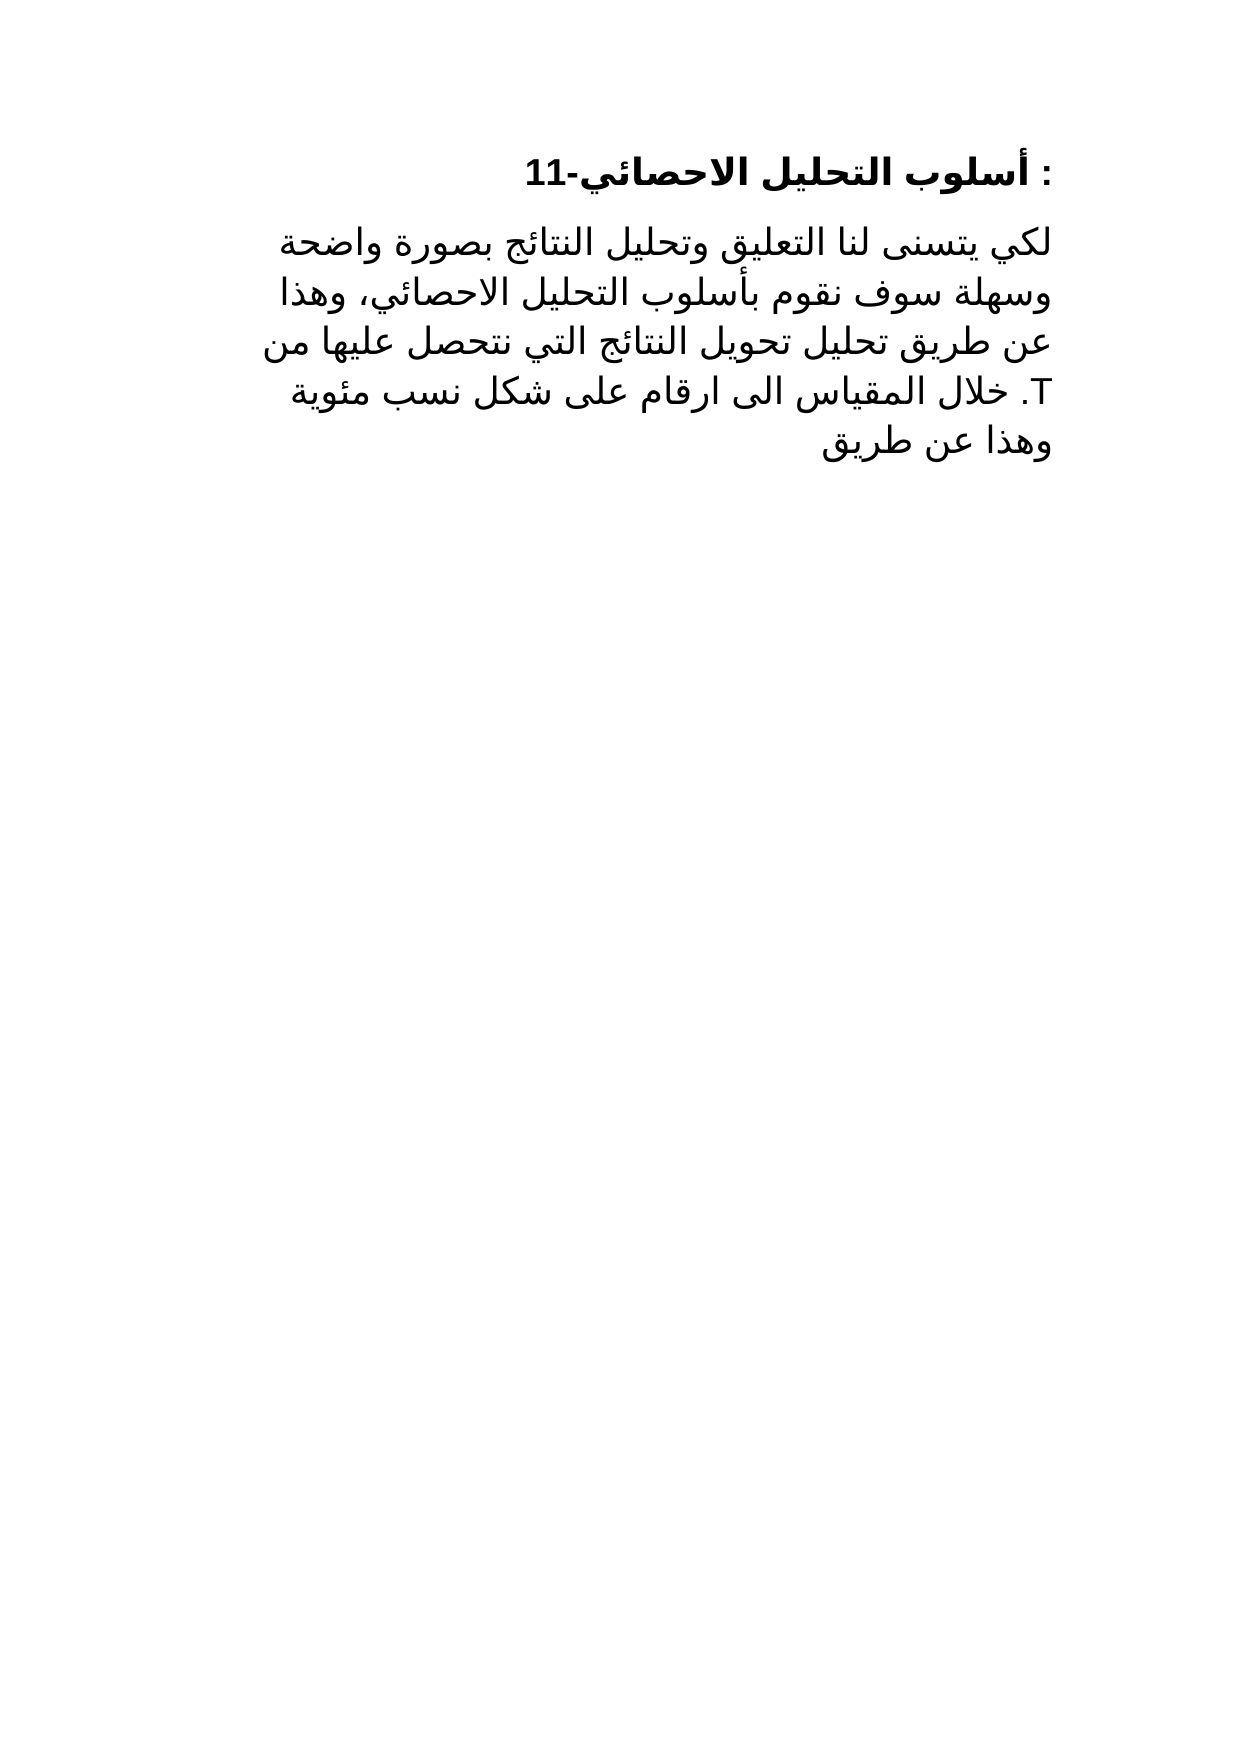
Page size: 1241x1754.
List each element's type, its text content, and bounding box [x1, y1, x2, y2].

text لكي يتسنى لنا التعليق وتحليل النتائج بصورة واضحة وسهلة سوف نقوم بأسلوب التحليل الاحصائي، وهذا عن طريق تحليل تحويل النتائج التي نتحصل عليها من خلال المقياس الى ارقام على شكل نسب مئوية .Tوهذا عن طريق [225, 220, 1053, 462]
text 11-أسلوب التحليل الاحصائي : [225, 150, 1053, 193]
